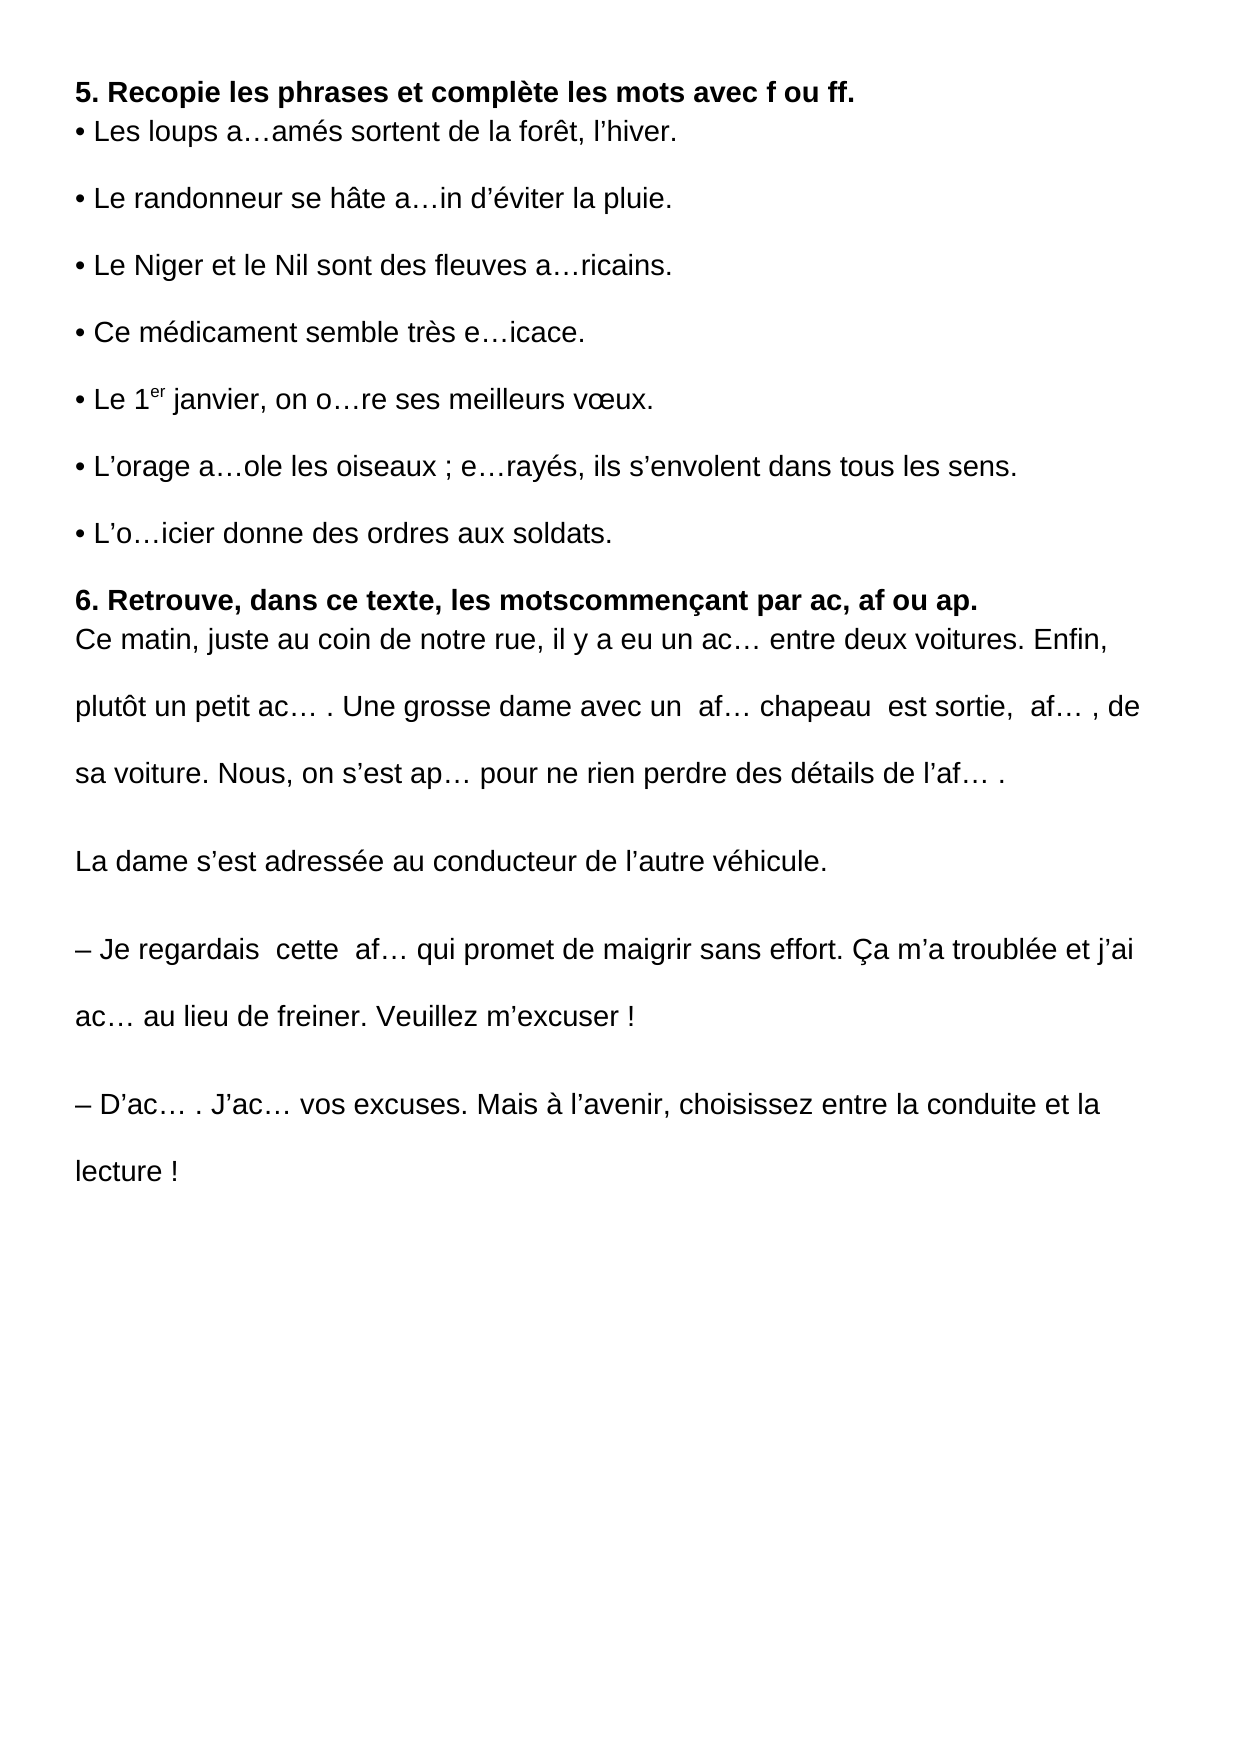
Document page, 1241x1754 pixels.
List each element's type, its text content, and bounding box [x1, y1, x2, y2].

text 5. Recopie les phrases et complète les mots avec f ou ff. [75, 75, 1165, 108]
text • Ce médicament semble très e…icace. [75, 315, 1165, 348]
text 6. Retrouve, dans ce texte, les motscommençant par ac, af ou ap. [75, 583, 1165, 617]
text • L’o…icier donne des ordres aux soldats. [75, 516, 1165, 549]
text • Les loups a…amés sortent de la forêt, l’hiver. [75, 113, 1165, 147]
text – Je regardais cette af… qui promet de maigrir sans effort. Ça m’a troublée et j’ai ac… au lieu de freiner. Veuillez m’excuser ! [75, 932, 1165, 1032]
text • Le 1er janvier, on o…re ses meilleurs vœux. [75, 382, 1165, 415]
text • Le randonneur se hâte a…in d’éviter la pluie. [75, 181, 1165, 214]
text La dame s’est adressée au conducteur de l’autre véhicule. [75, 844, 1165, 877]
text Ce matin, juste au coin de notre rue, il y a eu un ac… entre deux voitures. Enﬁn, plutôt un petit ac… . Une grosse dame avec un af… chapeau est sortie, af… , de sa voiture. Nous, on s’est ap… pour ne rien perdre des détails de l’af… . [75, 622, 1165, 789]
text • L’orage a…ole les oiseaux ; e…rayés, ils s’envolent dans tous les sens. [75, 449, 1165, 482]
text – D’ac… . J’ac… vos excuses. Mais à l’avenir, choisissez entre la conduite et la lecture ! [75, 1087, 1165, 1187]
text • Le Niger et le Nil sont des ﬂeuves a…ricains. [75, 248, 1165, 281]
